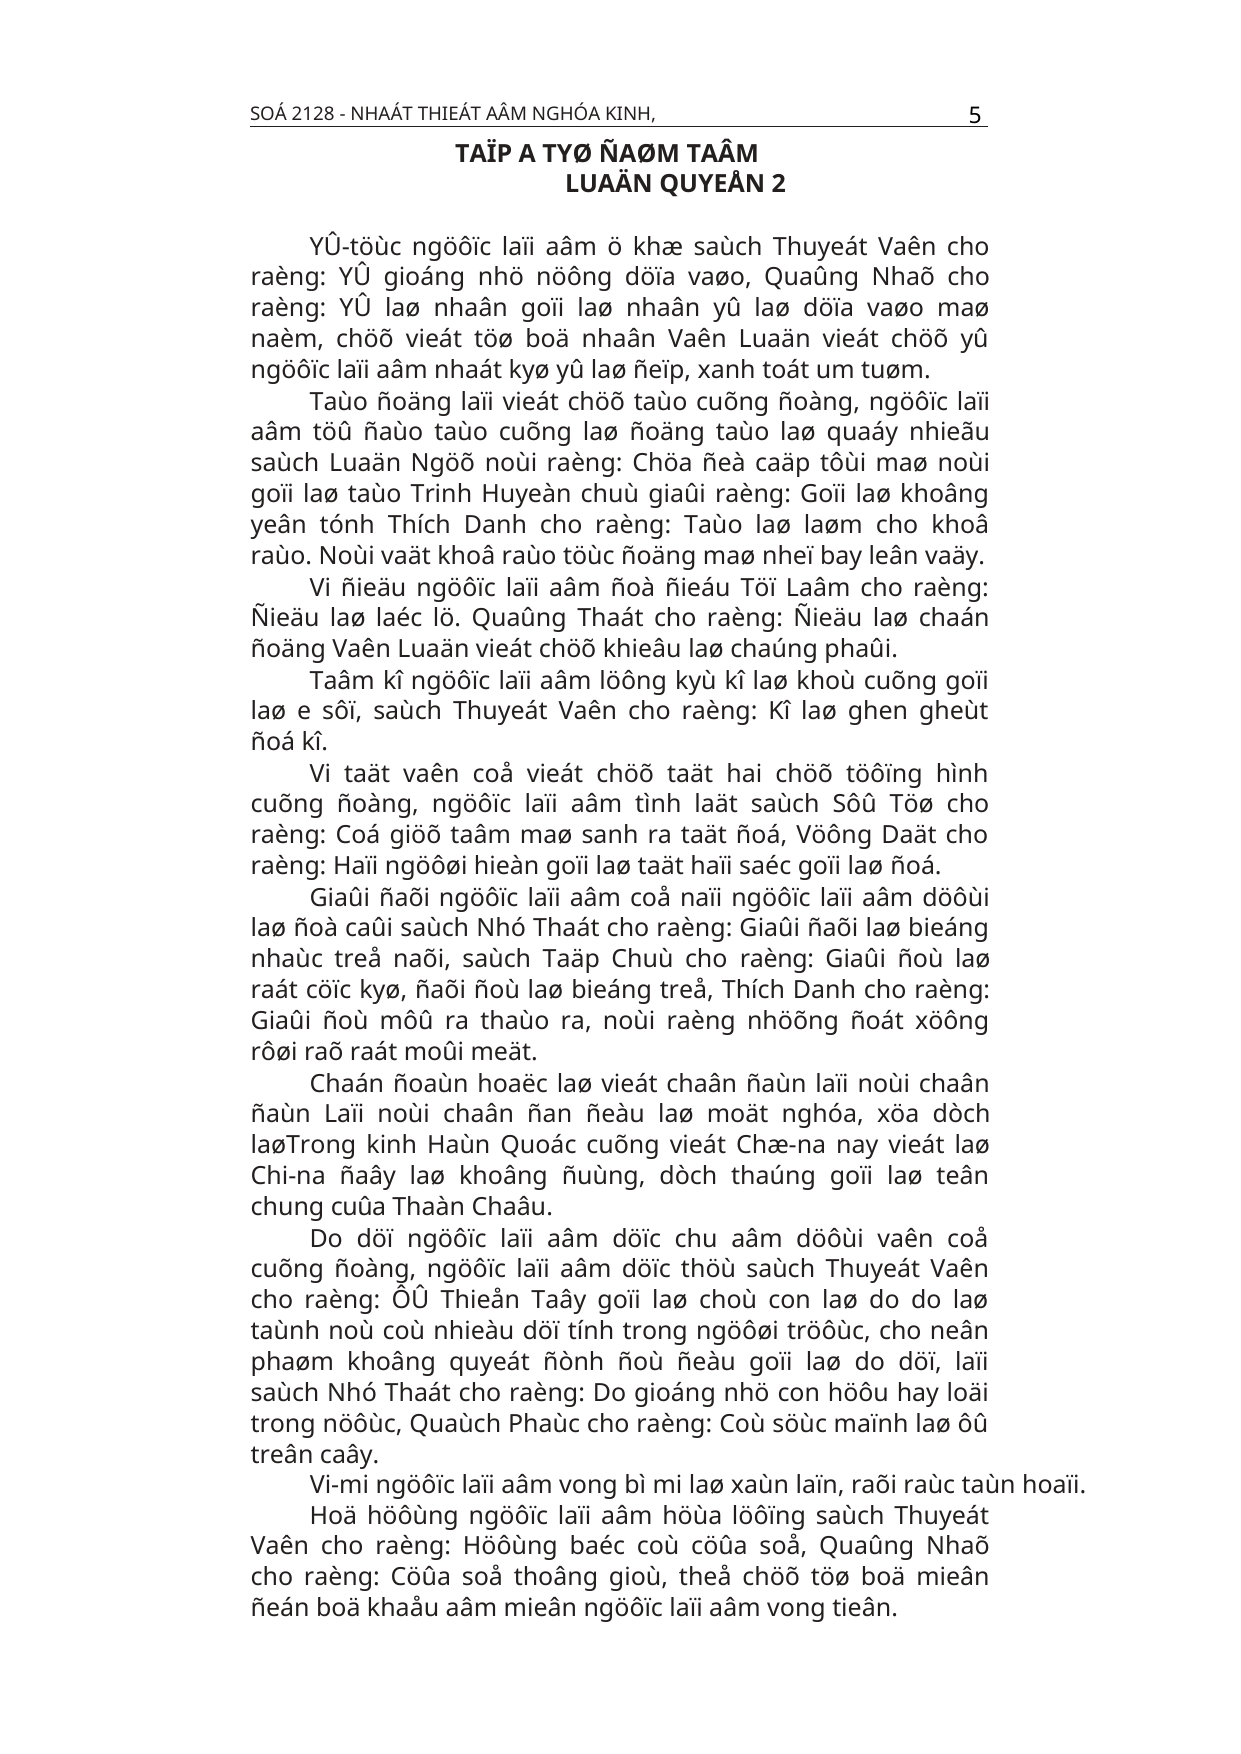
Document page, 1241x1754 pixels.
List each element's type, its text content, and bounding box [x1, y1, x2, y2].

subtitle TAÏP A TYØ ÑAØM TAÂM LUAÄN QUYEÅN 2 [455, 138, 787, 199]
text Vi taät vaên coå vieát chöõ taät hai chöõ töôïng hình cuõng ñoàng, ngöôïc laïi aâm tình laät saùch Sôû Töø cho raèng: Coá giöõ taâm maø sanh ra taät ñoá, Vöông Daät cho raèng: Haïi ngöôøi hieàn goïi laø taät haïi saéc goïi laø ñoá. [250, 758, 990, 882]
text Hoä höôùng ngöôïc laïi aâm höùa löôïng saùch Thuyeát Vaên cho raèng: Höôùng baéc coù cöûa soå, Quaûng Nhaõ cho raèng: Cöûa soå thoâng gioù, theå chöõ töø boä mieân ñeán boä khaåu aâm mieân ngöôïc laïi aâm vong tieân. [250, 1500, 990, 1624]
text Chaán ñoaùn hoaëc laø vieát chaân ñaùn laïi noùi chaân ñaùn Laïi noùi chaân ñan ñeàu laø moät nghóa, xöa dòch laøTrong kinh Haùn Quoác cuõng vieát Chæ-na nay vieát laø Chi-na ñaây laø khoâng ñuùng, dòch thaúng goïi laø teân chung cuûa Thaàn Chaâu. [250, 1068, 990, 1223]
text Giaûi ñaõi ngöôïc laïi aâm coå naïi ngöôïc laïi aâm döôùi laø ñoà caûi saùch Nhó Thaát cho raèng: Giaûi ñaõi laø bieáng nhaùc treå naõi, saùch Taäp Chuù cho raèng: Giaûi ñoù laø raát cöïc kyø, ñaõi ñoù laø bieáng treå, Thích Danh cho raèng: Giaûi ñoù môû ra thaùo ra, noùi raèng nhöõng ñoát xöông rôøi raõ raát moûi meät. [250, 882, 990, 1068]
text Taâm kî ngöôïc laïi aâm löông kyù kî laø khoù cuõng goïi laø e sôï, saùch Thuyeát Vaên cho raèng: Kî laø ghen gheùt ñoá kî. [250, 665, 989, 758]
text Vi ñieäu ngöôïc laïi aâm ñoà ñieáu Töï Laâm cho raèng: Ñieäu laø laéc lö. Quaûng Thaát cho raèng: Ñieäu laø chaán ñoäng Vaên Luaän vieát chöõ khieâu laø chaúng phaûi. [250, 572, 990, 665]
text Vi-mi ngöôïc laïi aâm vong bì mi laø xaùn laïn, raõi raùc taùn hoaïi. [309, 1471, 1092, 1500]
text YÛ-töùc ngöôïc laïi aâm ö khæ saùch Thuyeát Vaên cho raèng: YÛ gioáng nhö nöông döïa vaøo, Quaûng Nhaõ cho raèng: YÛ laø nhaân goïi laø nhaân yû laø döïa vaøo maø naèm, chöõ vieát töø boä nhaân Vaên Luaän vieát chöõ yû ngöôïc laïi aâm nhaát kyø yû laø ñeïp, xanh toát um tuøm. [250, 230, 990, 386]
text Taùo ñoäng laïi vieát chöõ taùo cuõng ñoàng, ngöôïc laïi aâm töû ñaùo taùo cuõng laø ñoäng taùo laø quaáy nhieãu saùch Luaän Ngöõ noùi raèng: Chöa ñeà caäp tôùi maø noùi goïi laø taùo Trinh Huyeàn chuù giaûi raèng: Goïi laø khoâng yeân tónh Thích Danh cho raèng: Taùo laø laøm cho khoâ raùo. Noùi vaät khoâ raùo töùc ñoäng maø nheï bay leân vaäy. [250, 386, 990, 572]
text Do döï ngöôïc laïi aâm döïc chu aâm döôùi vaên coå cuõng ñoàng, ngöôïc laïi aâm döïc thöù saùch Thuyeát Vaên cho raèng: ÔÛ Thieån Taây goïi laø choù con laø do do laø taùnh noù coù nhieàu döï tính trong ngöôøi tröôùc, cho neân phaøm khoâng quyeát ñònh ñoù ñeàu goïi laø do döï, laïi saùch Nhó Thaát cho raèng: Do gioáng nhö con höôu hay loäi trong nöôùc, Quaùch Phaùc cho raèng: Coù söùc maïnh laø ôû treân caây. [250, 1223, 990, 1471]
